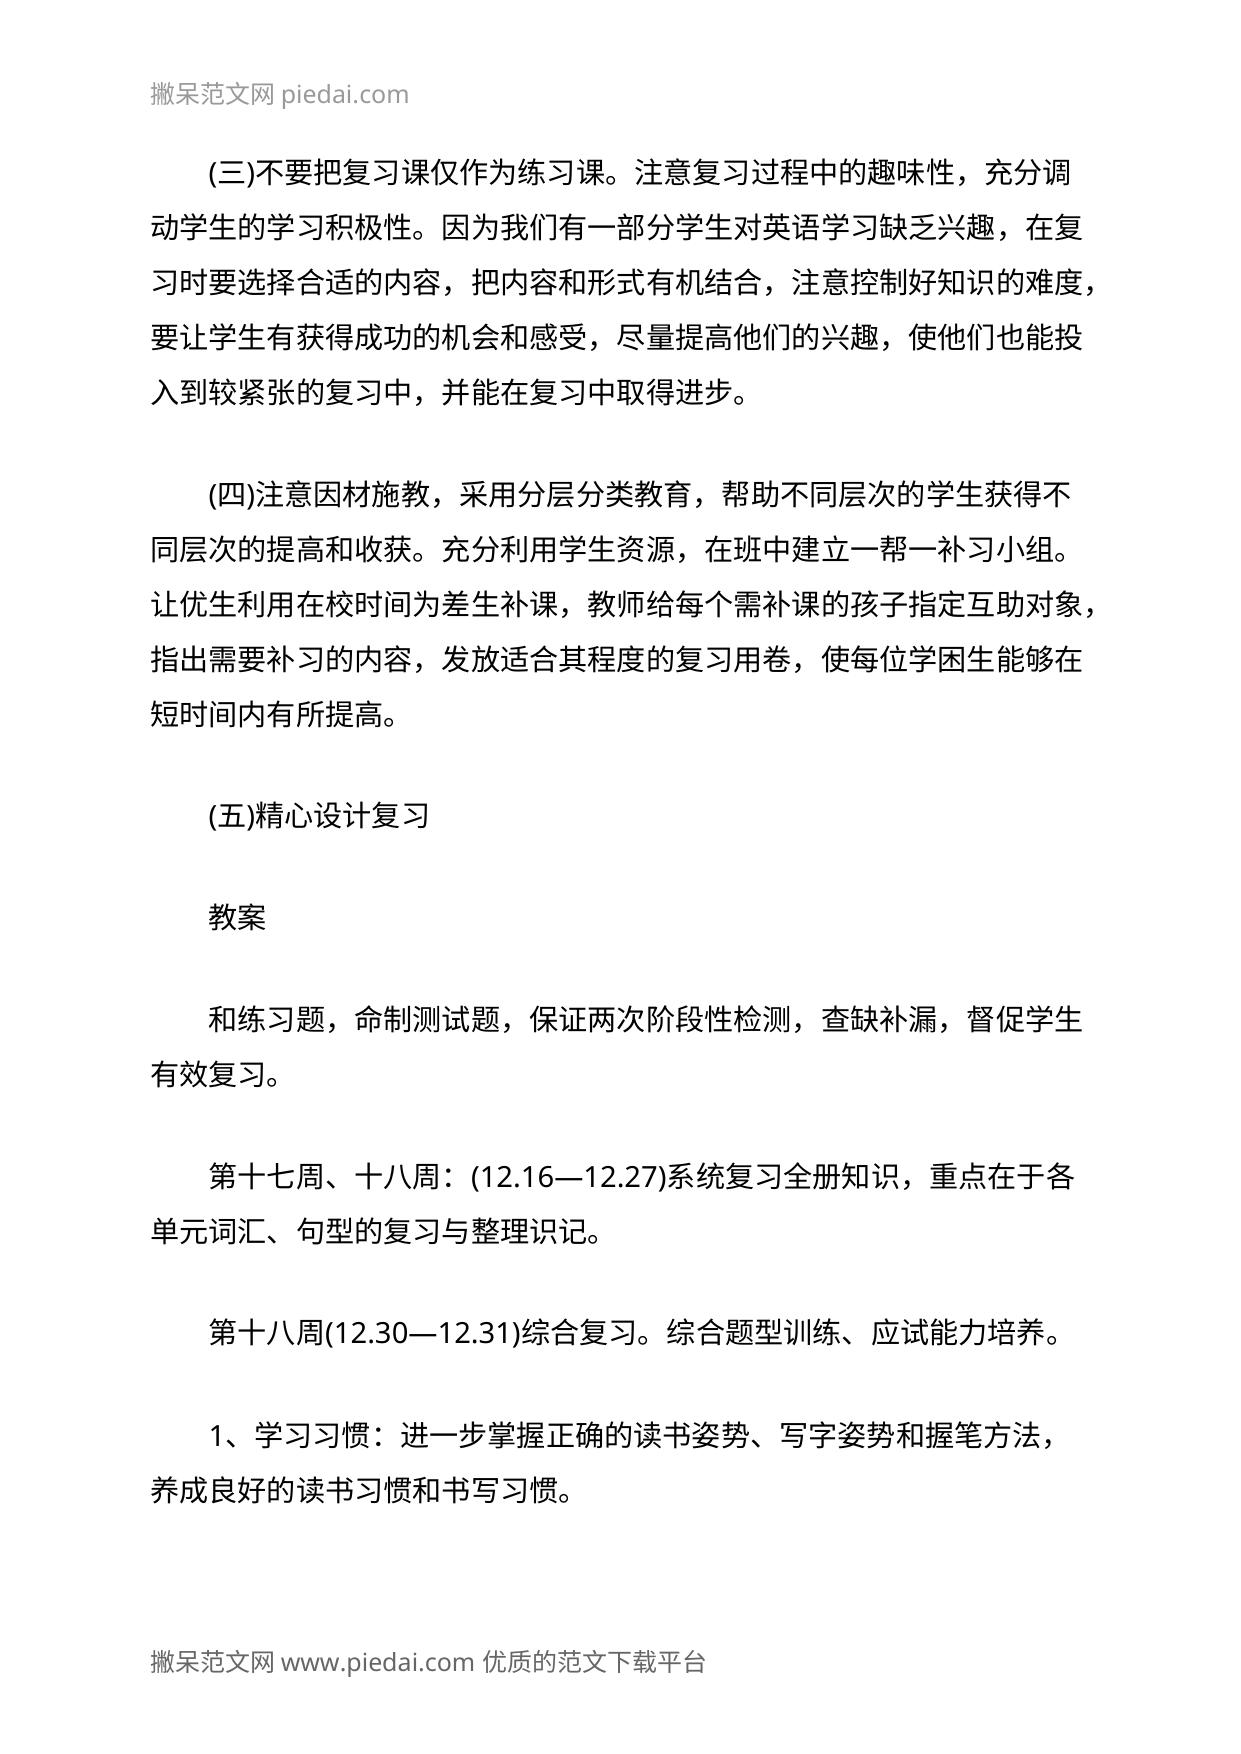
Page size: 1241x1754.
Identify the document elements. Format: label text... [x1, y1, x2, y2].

text (五)精心设计复习 [150, 793, 1090, 835]
text 和练习题，命制测试题，保证两次阶段性检测，查缺补漏，督促学生有效复习。 [150, 997, 1090, 1094]
text (四)注意因材施教，采用分层分类教育，帮助不同层次的学生获得不同层次的提高和收获。充分利用学生资源，在班中建立一帮一补习小组。让优生利用在校时间为差生补课，教师给每个需补课的孩子指定互助对象，指出需要补习的内容，发放适合其程度的复习用卷，使每位学困生能够在短时间内有所提高。 [150, 471, 1090, 733]
text 第十八周(12.30—12.31)综合复习。综合题型训练、应试能力培养。 [150, 1310, 1090, 1352]
text (三)不要把复习课仅作为练习课。注意复习过程中的趣味性，充分调动学生的学习积极性。因为我们有一部分学生对英语学习缺乏兴趣，在复习时要选择合适的内容，把内容和形式有机结合，注意控制好知识的难度，要让学生有获得成功的机会和感受，尽量提高他们的兴趣，使他们也能投入到较紧张的复习中，并能在复习中取得进步。 [150, 150, 1090, 412]
text 1、学习习惯：进一步掌握正确的读书姿势、写字姿势和握笔方法，养成良好的读书习惯和书写习惯。 [150, 1412, 1090, 1509]
text 第十七周、十八周：(12.16—12.27)系统复习全册知识，重点在于各单元词汇、句型的复习与整理识记。 [150, 1153, 1090, 1251]
text 教案 [150, 895, 1090, 937]
